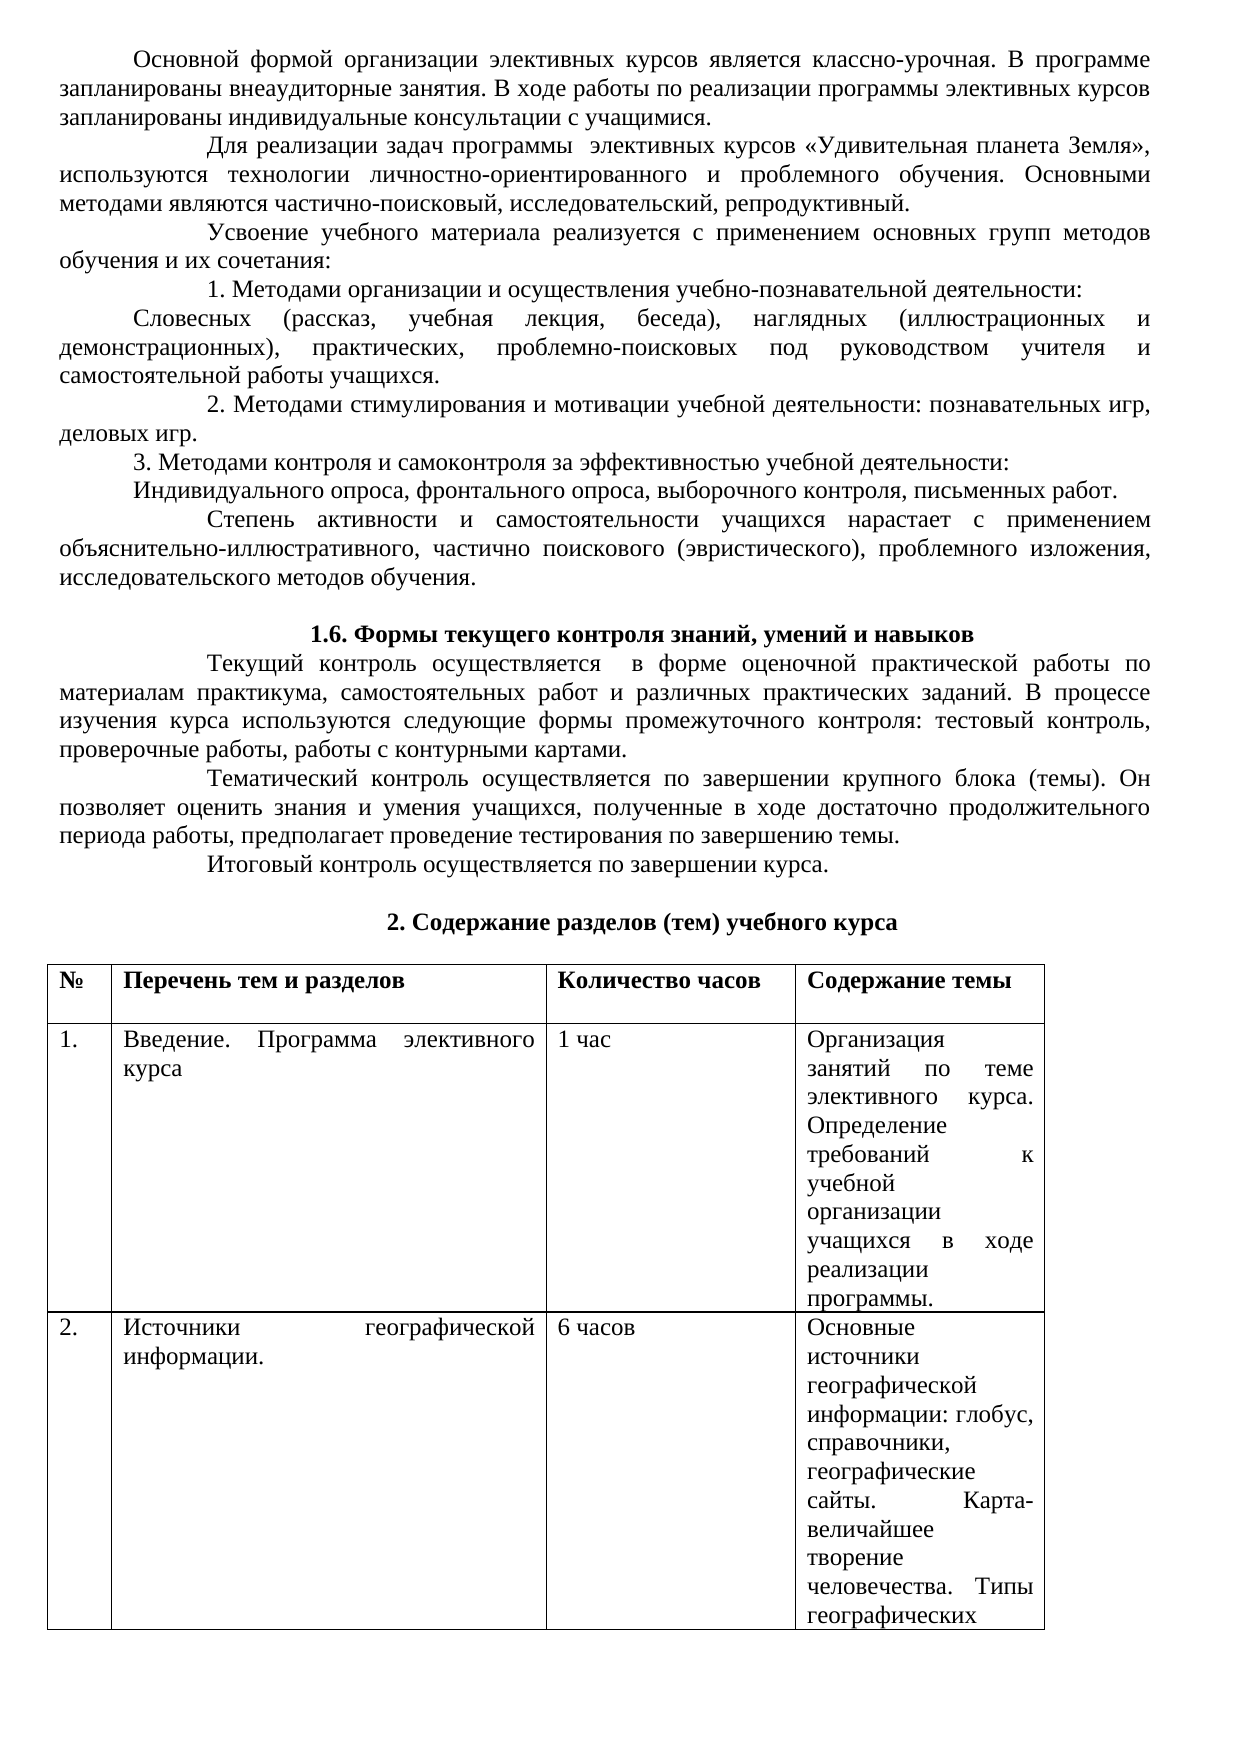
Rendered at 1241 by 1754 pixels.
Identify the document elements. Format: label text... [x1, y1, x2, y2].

text Для реализации задач программы элективных курсов «Удивительная планета Земля», используются технологии личностно-ориентированного и проблемного обучения. Основными методами являются частично-поисковый, исследовательский, репродуктивный. [59, 131, 1152, 217]
text Тематический контроль осуществляется по завершении крупного блока (темы). Он позволяет оценить знания и умения учащихся, полученные в ходе достаточно продолжительного периода работы, предполагает проведение тестирования по завершению темы. [59, 763, 1152, 849]
text Итоговый контроль осуществляется по завершении курса. [59, 849, 1152, 878]
text Словесных (рассказ, учебная лекция, беседа), наглядных (иллюстрационных и демонстрационных), практических, проблемно-поисковых под руководством учителя и самостоятельной работы учащихся. [59, 303, 1152, 389]
table_cell 1. [48, 1024, 111, 1311]
text Степень активности и самостоятельности учащихся нарастает с применением объяснительно-иллюстративного, частично поискового (эвристического), проблемного изложения, исследовательского методов обучения. [59, 504, 1152, 591]
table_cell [112, 1313, 546, 1629]
table_cell 6 часов [547, 1313, 795, 1629]
table_header Содержание темы [796, 965, 1044, 1023]
text 1.6. Формы текущего контроля знаний, умений и навыков [59, 619, 1152, 648]
text Основной формой организации элективных курсов является классно-урочная. В программе запланированы внеаудиторные занятия. В ходе работы по реализации программы элективных курсов запланированы индивидуальные консультации с учащимися. [59, 44, 1152, 131]
text 3. Методами контроля и самоконтроля за эффективностью учебной деятельности: [59, 447, 1152, 476]
text Усвоение учебного материала реализуется с применением основных групп методов обучения и их сочетания: [59, 217, 1152, 274]
table_cell Введение. Программа элективного курса [112, 1024, 546, 1311]
table_header Количество часов [547, 965, 795, 1023]
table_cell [796, 1313, 1044, 1629]
text Индивидуального опроса, фронтального опроса, выборочного контроля, письменных работ. [59, 476, 1152, 504]
text 1. Методами организации и осуществления учебно-познавательной деятельности: [59, 274, 1152, 303]
table_header Перечень тем и разделов [112, 965, 546, 1023]
text Текущий контроль осуществляется в форме оценочной практической работы по материалам практикума, самостоятельных работ и различных практических заданий. В процессе изучения курса используются следующие формы промежуточного контроля: тестовый контроль, проверочные работы, работы с контурными картами. [59, 648, 1152, 763]
table_cell Организация занятий по теме элективного курса. Определение требований к учебной организации учащихся в ходе реализации программы. [796, 1024, 1044, 1311]
table_cell 2. [48, 1313, 111, 1629]
table_header № [48, 965, 111, 1023]
table_cell 1 час [547, 1024, 795, 1311]
text 2. Содержание разделов (тем) учебного курса [59, 907, 1152, 936]
text 2. Методами стимулирования и мотивации учебной деятельности: познавательных игр, деловых игр. [59, 389, 1152, 447]
